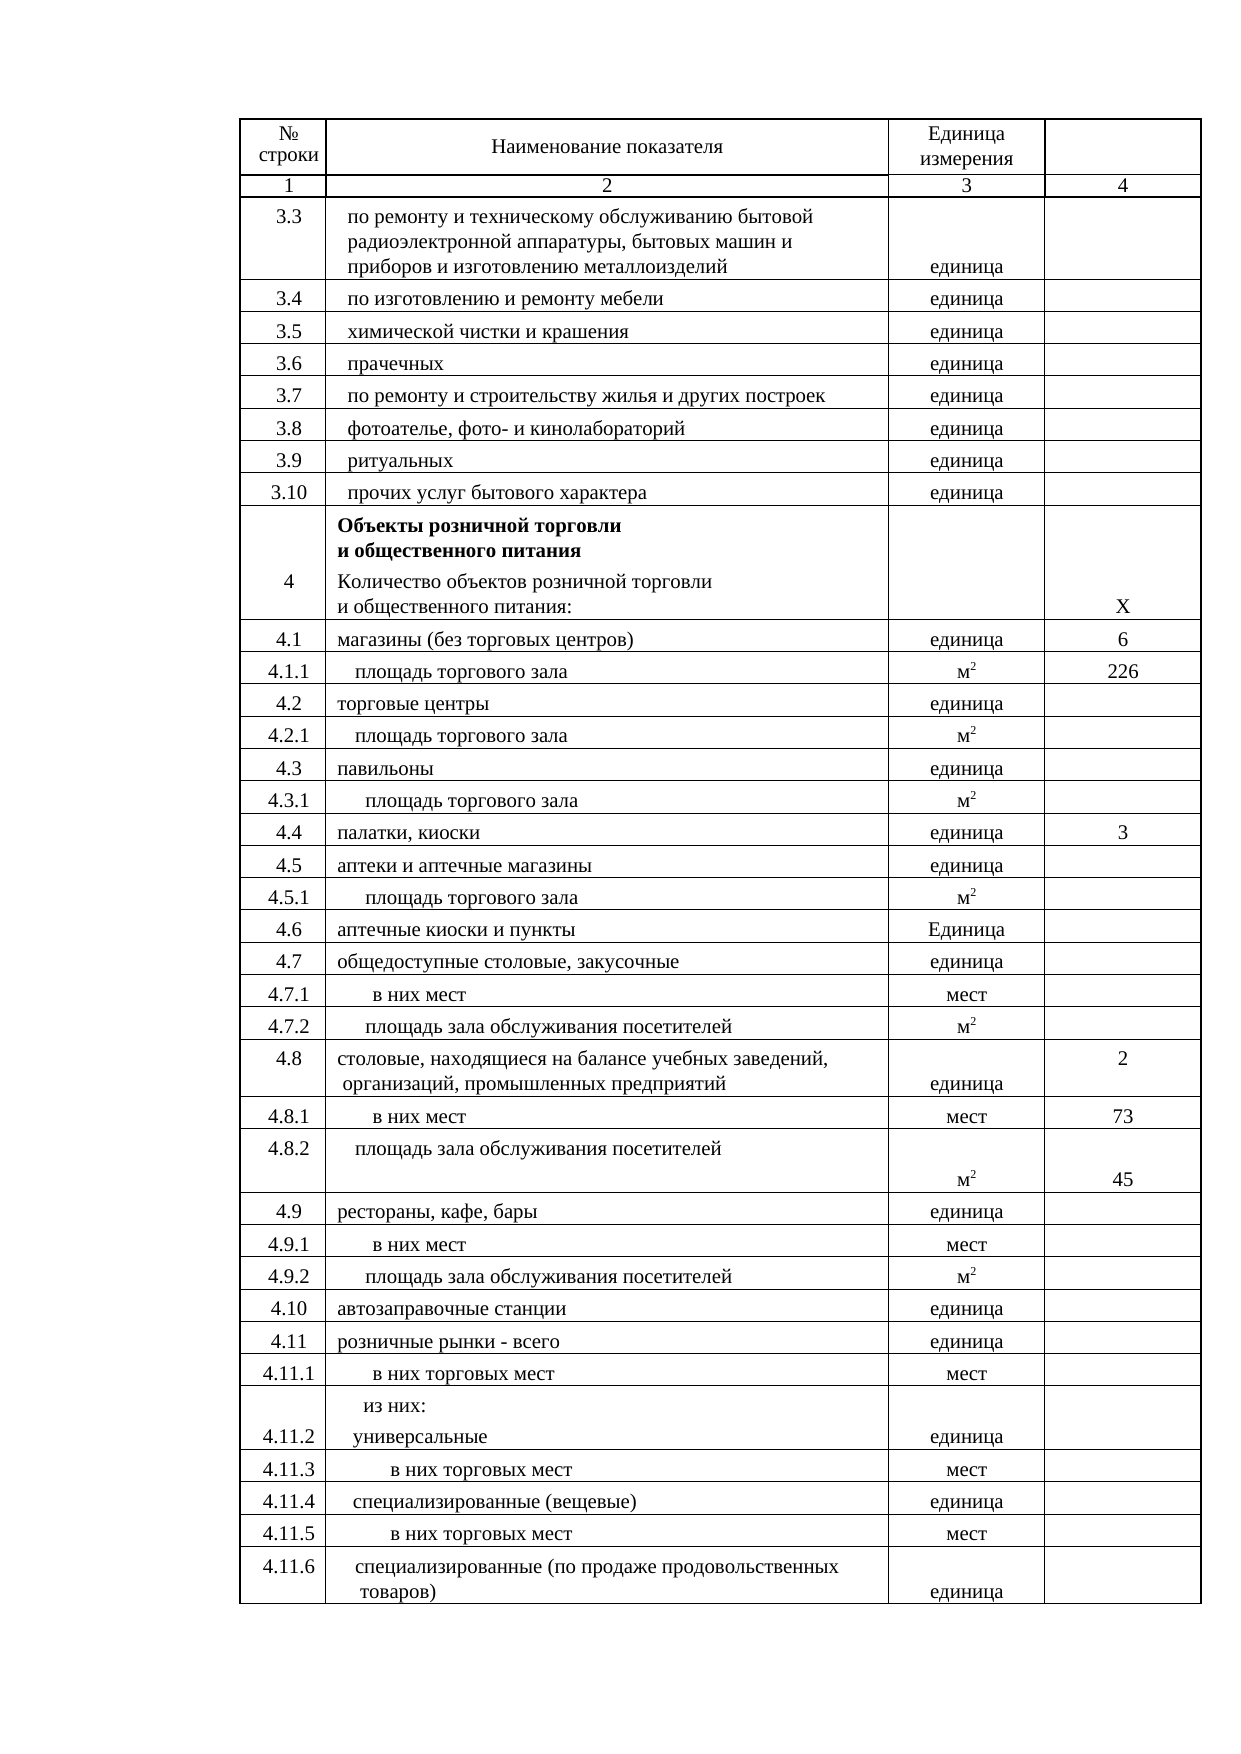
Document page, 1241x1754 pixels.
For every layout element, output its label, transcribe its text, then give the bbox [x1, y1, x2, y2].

table_cell 6 [1045, 620, 1200, 651]
table_cell площадь торгового зала [326, 717, 888, 748]
table_cell 4.11.3 [241, 1450, 325, 1481]
table_cell [1045, 506, 1200, 562]
table_cell [1045, 910, 1200, 942]
table_cell [241, 1386, 325, 1418]
table_cell 3.3 [241, 198, 325, 278]
table_cell [1045, 1225, 1200, 1256]
table_cell 1 [241, 176, 325, 196]
table_cell универсальные [326, 1418, 888, 1449]
table_cell площадь торгового зала [326, 878, 888, 909]
table_cell в них мест [326, 1097, 888, 1128]
table_cell 3.7 [241, 376, 325, 408]
table_cell [1045, 1354, 1200, 1385]
table_cell аптеки и аптечные магазины [326, 846, 888, 877]
table_cell 4.5.1 [241, 878, 325, 909]
table_cell [1045, 1482, 1200, 1513]
table_cell единица [889, 409, 1044, 440]
table_cell 4 [1046, 175, 1200, 196]
table_cell 3.5 [241, 312, 325, 343]
table_cell 3.10 [241, 473, 325, 504]
table_cell мест [889, 1354, 1044, 1385]
table_cell [1045, 1007, 1200, 1038]
table_cell 4.1.1 [241, 652, 325, 683]
table_cell по изготовлению и ремонту мебели [326, 280, 888, 311]
table_cell 4.3.1 [241, 781, 325, 812]
table_cell в них мест [326, 1225, 888, 1256]
table_cell [1045, 441, 1200, 472]
table_cell специализированные (по продаже продовольственных товаров) [326, 1547, 888, 1603]
table_cell м2 [889, 878, 1044, 909]
table_cell 4.11.2 [241, 1418, 325, 1449]
table_cell розничные рынки - всего [326, 1322, 888, 1353]
table_cell 45 [1045, 1129, 1200, 1192]
table_cell 3 [889, 175, 1044, 196]
table_header Наименование показателя [327, 120, 888, 174]
table_cell м2 [889, 1129, 1044, 1192]
table_cell [889, 506, 1044, 562]
table_cell [1045, 1290, 1200, 1321]
table_cell м2 [889, 1007, 1044, 1038]
table_cell площадь зала обслуживания посетителей [326, 1129, 888, 1192]
table_cell 2 [1045, 1040, 1200, 1096]
table_cell [1045, 198, 1200, 278]
table_cell единица [889, 684, 1044, 716]
table_cell из них: [326, 1386, 888, 1418]
table_cell по ремонту и техническому обслуживанию бытовой радиоэлектронной аппаратуры, бытовых машин и приборов и изготовлению металлоизделий [326, 198, 888, 278]
table_cell прачечных [326, 344, 888, 375]
table_cell 4.7 [241, 943, 325, 974]
table_cell в них мест [326, 975, 888, 1006]
table_cell в них торговых мест [326, 1354, 888, 1385]
table_cell [1045, 312, 1200, 343]
table_cell [1045, 749, 1200, 780]
table_cell 4.3 [241, 749, 325, 780]
table_cell единица [889, 1040, 1044, 1096]
table_cell 2 [327, 176, 888, 196]
table_cell площадь торгового зала [326, 652, 888, 683]
table_cell прочих услуг бытового характера [326, 473, 888, 504]
table_cell единица [889, 1290, 1044, 1321]
table_cell [1045, 1193, 1200, 1224]
table_cell [1045, 1322, 1200, 1353]
table_cell по ремонту и строительству жилья и других построек [326, 376, 888, 408]
table_cell [889, 563, 1044, 619]
table_cell единица [889, 814, 1044, 845]
table_cell 4.8.2 [241, 1129, 325, 1192]
table_cell м2 [889, 1257, 1044, 1288]
table_cell торговые центры [326, 684, 888, 716]
table_cell площадь зала обслуживания посетителей [326, 1007, 888, 1038]
table_cell 4.11.4 [241, 1482, 325, 1513]
table_cell Объекты розничной торговли и общественного питания [326, 506, 888, 562]
table_cell [241, 506, 325, 562]
table_cell [1045, 717, 1200, 748]
table_cell специализированные (вещевые) [326, 1482, 888, 1513]
table_cell 4.8.1 [241, 1097, 325, 1128]
table_cell мест [889, 1450, 1044, 1481]
table_cell 3.8 [241, 409, 325, 440]
table_cell химической чистки и крашения [326, 312, 888, 343]
table_cell площадь зала обслуживания посетителей [326, 1257, 888, 1288]
table_cell Количество объектов розничной торговли и общественного питания: [326, 563, 888, 619]
table_cell [1045, 846, 1200, 877]
table_cell мест [889, 1515, 1044, 1546]
table_cell 3.9 [241, 441, 325, 472]
table_cell 4.9.1 [241, 1225, 325, 1256]
table_cell автозаправочные станции [326, 1290, 888, 1321]
table_cell площадь торгового зала [326, 781, 888, 812]
table_cell 4.11.6 [241, 1547, 325, 1603]
table_cell единица [889, 1482, 1044, 1513]
table_cell аптечные киоски и пункты [326, 910, 888, 942]
table_cell единица [889, 441, 1044, 472]
table_cell общедоступные столовые, закусочные [326, 943, 888, 974]
table_cell палатки, киоски [326, 814, 888, 845]
table_cell 4.6 [241, 910, 325, 942]
table_header Единица измерения [889, 120, 1044, 174]
table_cell фотоателье, фото- и кинолабораторий [326, 409, 888, 440]
table_cell единица [889, 943, 1044, 974]
table_cell рестораны, кафе, бары [326, 1193, 888, 1224]
table_cell [1045, 781, 1200, 812]
table_cell в них торговых мест [326, 1450, 888, 1481]
table_cell [889, 1386, 1044, 1418]
table_cell [1045, 1547, 1200, 1603]
table_cell 3.4 [241, 280, 325, 311]
table_cell [1045, 684, 1200, 716]
table_cell мест [889, 1225, 1044, 1256]
table_cell единица [889, 344, 1044, 375]
table_cell 3.6 [241, 344, 325, 375]
table_cell [1045, 943, 1200, 974]
table_cell единица [889, 1547, 1044, 1603]
table_cell единица [889, 1322, 1044, 1353]
table_cell 4.1 [241, 620, 325, 651]
table_cell [1045, 1450, 1200, 1481]
table_cell 4.2 [241, 684, 325, 716]
table_cell 4.7.2 [241, 1007, 325, 1038]
table_cell 4.11.5 [241, 1515, 325, 1546]
table_cell столовые, находящиеся на балансе учебных заведений, организаций, промышленных предприятий [326, 1040, 888, 1096]
table_header [1046, 120, 1200, 174]
table_cell [1045, 1515, 1200, 1546]
table_cell 4.5 [241, 846, 325, 877]
table_cell м2 [889, 652, 1044, 683]
table_cell 4.2.1 [241, 717, 325, 748]
table_cell единица [889, 1418, 1044, 1449]
table_cell 4.8 [241, 1040, 325, 1096]
table_header № строки [241, 120, 325, 174]
table_cell 4.9.2 [241, 1257, 325, 1288]
table_cell [1045, 1257, 1200, 1288]
table_cell единица [889, 846, 1044, 877]
table_cell [1045, 344, 1200, 375]
table_cell единица [889, 749, 1044, 780]
table_cell ритуальных [326, 441, 888, 472]
table_cell магазины (без торговых центров) [326, 620, 888, 651]
table_cell 73 [1045, 1097, 1200, 1128]
table_cell [1045, 409, 1200, 440]
table_cell 4.10 [241, 1290, 325, 1321]
table_cell [1045, 376, 1200, 408]
table_cell 226 [1045, 652, 1200, 683]
table_cell единица [889, 473, 1044, 504]
table_cell мест [889, 975, 1044, 1006]
table_cell м2 [889, 781, 1044, 812]
table_cell [1045, 473, 1200, 504]
table_cell 4.9 [241, 1193, 325, 1224]
table_cell 4.11 [241, 1322, 325, 1353]
table_cell единица [889, 1193, 1044, 1224]
table_cell 4.11.1 [241, 1354, 325, 1385]
table_cell единица [889, 198, 1044, 278]
table_cell 4.4 [241, 814, 325, 845]
table_cell [1045, 975, 1200, 1006]
table_cell единица [889, 376, 1044, 408]
table_cell [1045, 1386, 1200, 1418]
table_cell 4.7.1 [241, 975, 325, 1006]
table_cell 3 [1045, 814, 1200, 845]
table_cell павильоны [326, 749, 888, 780]
table_cell X [1045, 563, 1200, 619]
table_cell 4 [241, 563, 325, 619]
table_cell [1045, 1418, 1200, 1449]
table_cell Единица [889, 910, 1044, 942]
table_cell м2 [889, 717, 1044, 748]
table_cell в них торговых мест [326, 1515, 888, 1546]
table_cell единица [889, 312, 1044, 343]
table_cell [1045, 878, 1200, 909]
table_cell мест [889, 1097, 1044, 1128]
table_cell единица [889, 620, 1044, 651]
table_cell единица [889, 280, 1044, 311]
table_cell [1045, 280, 1200, 311]
